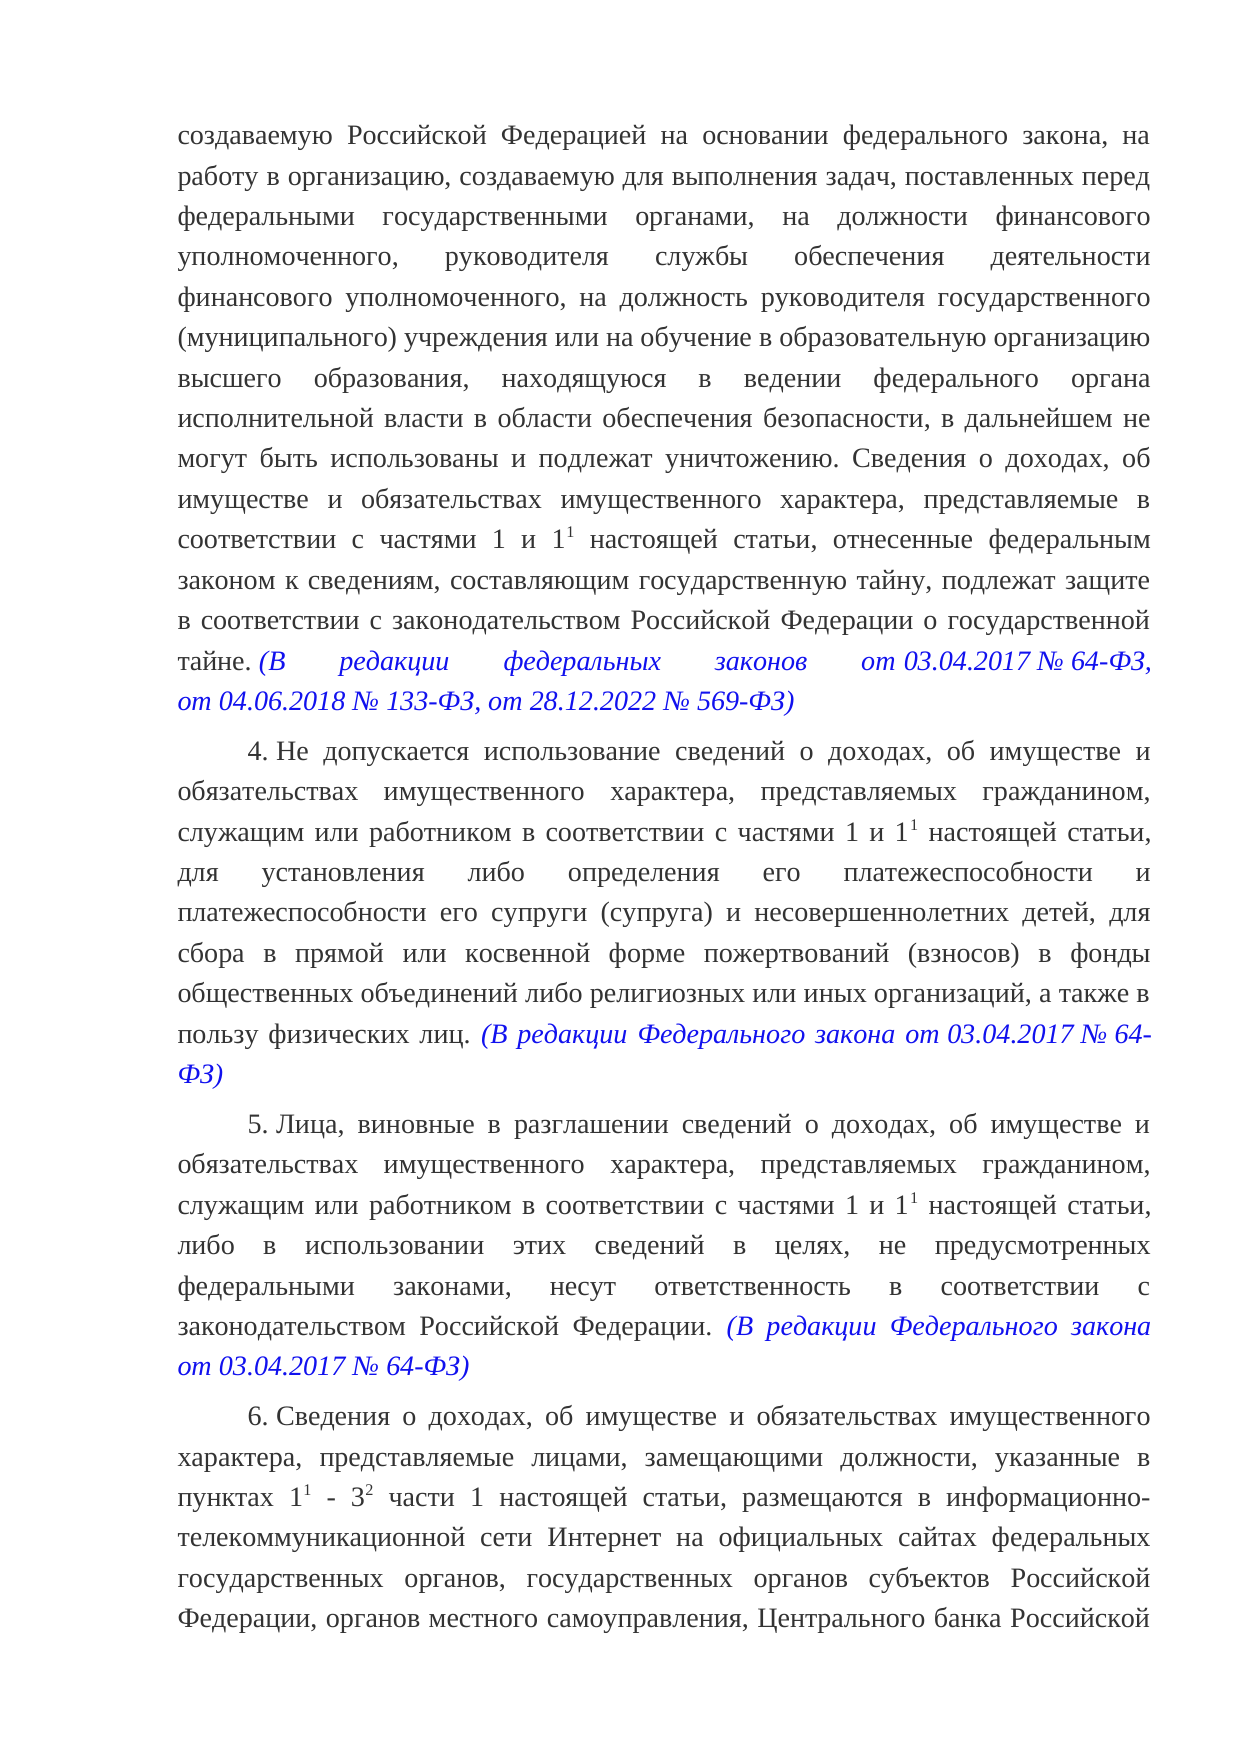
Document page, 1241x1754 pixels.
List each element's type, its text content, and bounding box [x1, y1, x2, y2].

text 4. Не допускается использование сведений о доходах, об имуществе и обязательствах имущественного характера, представляемых гражданином, служащим или работником в соответствии с частями 1 и 11 настоящей статьи, для установления либо определения его платежеспособности и платежеспособности его супруги (супруга) и несовершеннолетних детей, для сбора в прямой или косвенной форме пожертвований (взносов) в фонды общественных объединений либо религиозных или иных организаций, а также в пользу физических лиц. (В редакции Федерального закона от 03.04.2017 № 64-ФЗ) [177, 734, 1152, 1089]
text 5. Лица, виновные в разглашении сведений о доходах, об имуществе и обязательствах имущественного характера, представляемых гражданином, служащим или работником в соответствии с частями 1 и 11 настоящей статьи, либо в использовании этих сведений в целях, не предусмотренных федеральными законами, несут ответственность в соответствии с законодательством Российской Федерации. (В редакции Федерального закона от 03.04.2017 № 64-ФЗ) [177, 1107, 1152, 1382]
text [177, 1399, 1152, 1634]
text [177, 118, 1152, 716]
